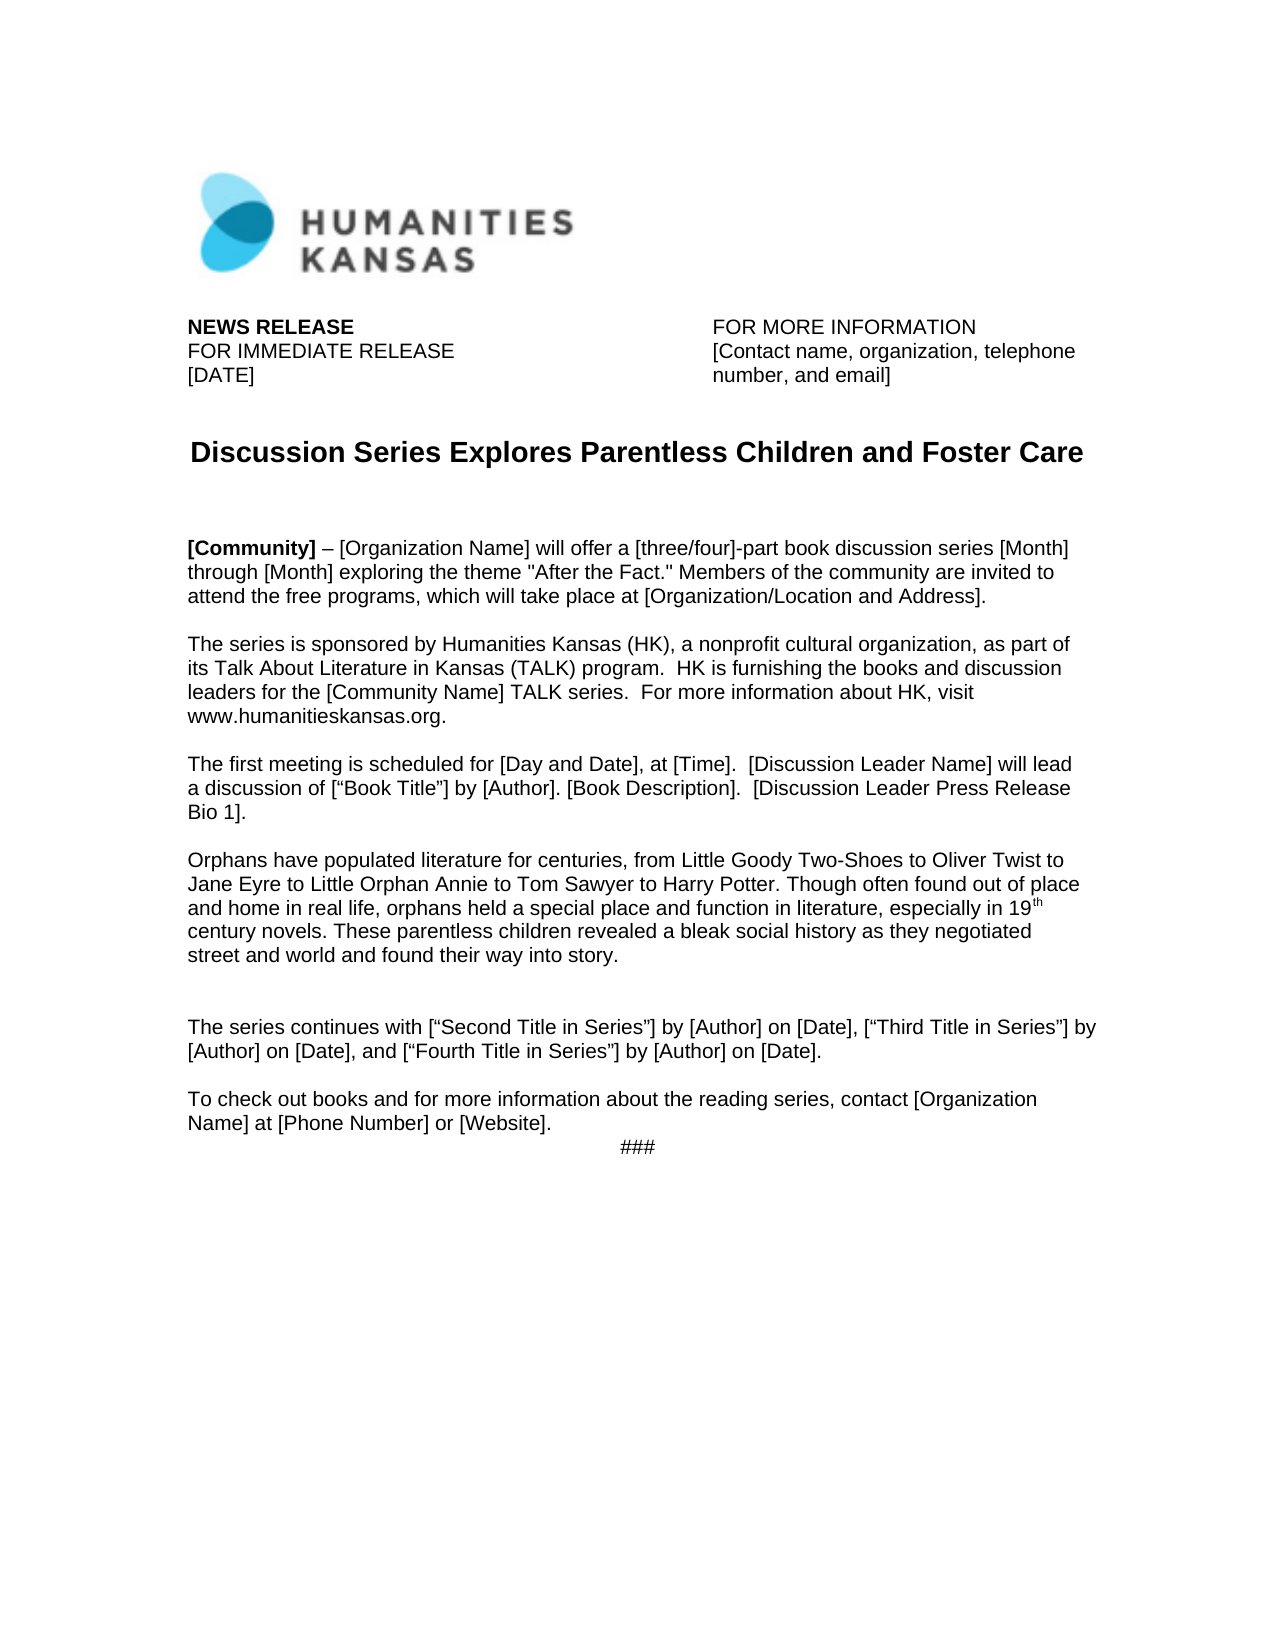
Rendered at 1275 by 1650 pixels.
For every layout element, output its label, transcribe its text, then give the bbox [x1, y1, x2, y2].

text ### [187, 1135, 1087, 1159]
text [DATE] number, and email] [187, 363, 1087, 387]
text The series continues with [“Second Title in Series”] by [Author] on [Date], [“Third Title in Series”] by [Author] on [Date], and [“Fourth Title in Series”] by [Author] on [Date]. [187, 1015, 1106, 1063]
text Orphans have populated literature for centuries, from Little Goody Two-Shoes to Oliver Twist to Jane Eyre to Little Orphan Annie to Tom Sawyer to Harry Potter. Though often found out of place and home in real life, orphans held a special place and function in literature, especially in 19th century novels. These parentless children revealed a bleak social history as they negotiated street and world and found their way into story. [187, 847, 1087, 967]
picture [187, 150, 656, 315]
text The first meeting is scheduled for [Day and Date], at [Time]. [Discussion Leader Name] will lead a discussion of [“Book Title”] by [Author]. [Book Description]. [Discussion Leader Press Release Bio 1]. [187, 752, 1087, 823]
text To check out books and for more information about the reading series, contact [Organization Name] at [Phone Number] or [Website]. [187, 1087, 1087, 1135]
text The series is sponsored by Humanities Kansas (HK), a nonprofit cultural organization, as part of its Talk About Literature in Kansas (TALK) program. HK is furnishing the books and discussion leaders for the [Community Name] TALK series. For more information about HK, visit www.humanitieskansas.org. [187, 632, 1087, 728]
text NEWS RELEASE FOR MORE INFORMATION [187, 315, 1087, 339]
text Discussion Series Explores Parentless Children and Foster Care [187, 435, 1087, 468]
text FOR IMMEDIATE RELEASE [Contact name, organization, telephone [187, 339, 1087, 363]
text [Community] – [Organization Name] will offer a [three/four]-part book discussion series [Month] through [Month] exploring the theme "After the Fact." Members of the community are invited to attend the free programs, which will take place at [Organization/Location and Address]. [187, 536, 1087, 608]
